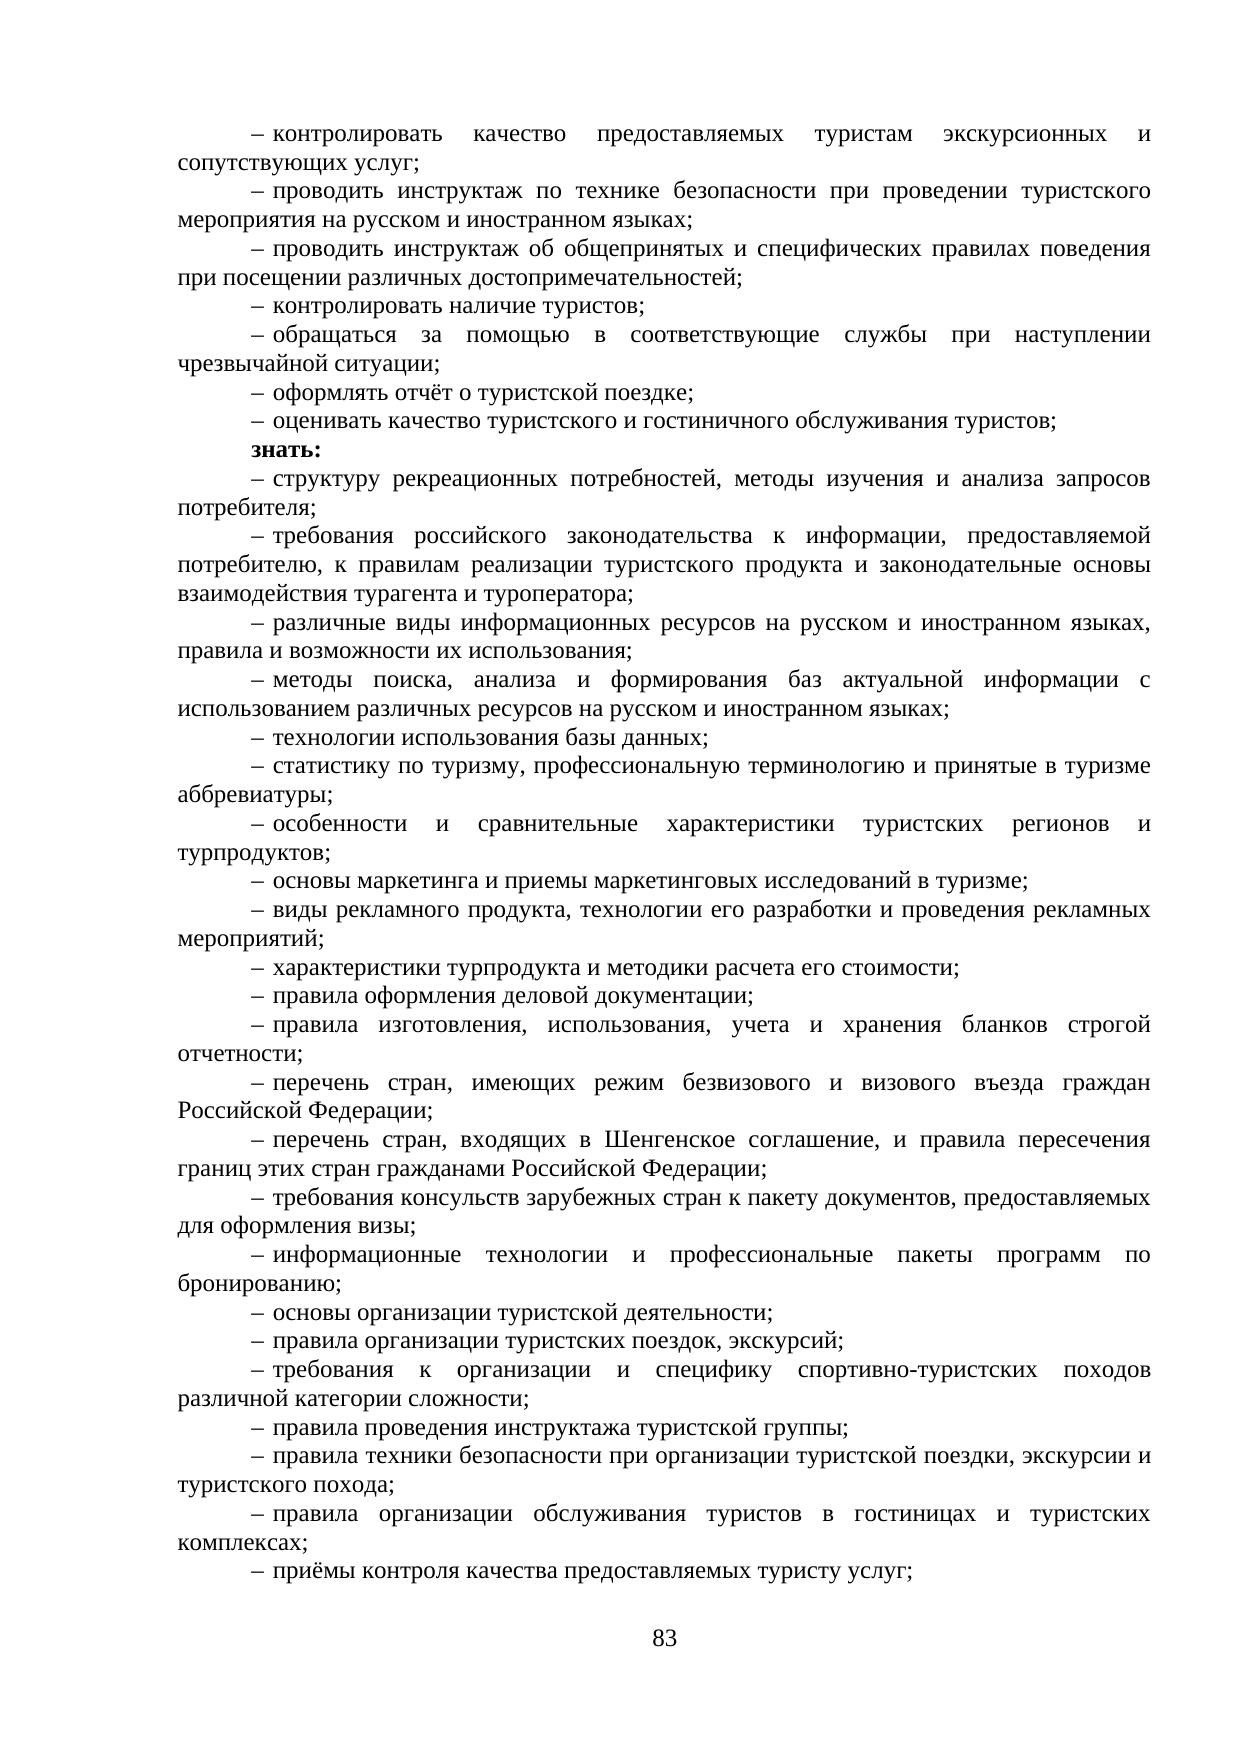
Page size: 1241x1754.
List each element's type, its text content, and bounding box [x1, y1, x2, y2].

text – виды рекламного продукта, технологии его разработки и проведения рекламных мероприятий; [177, 894, 1152, 952]
text – требования консульств зарубежных стран к пакету документов, предоставляемых для оформления визы; [177, 1182, 1152, 1239]
text – методы поиска, анализа и формирования баз актуальной информации с использованием различных ресурсов на русском и иностранном языках; [177, 664, 1152, 722]
text – технологии использования базы данных; [177, 722, 1152, 751]
text – правила оформления деловой документации; [177, 981, 1152, 1009]
text – правила организации обслуживания туристов в гостиницах и туристских комплексах; [177, 1498, 1152, 1556]
text – правила организации туристских поездок, экскурсий; [177, 1326, 1152, 1354]
text – правила изготовления, использования, учета и хранения бланков строгой отчетности; [177, 1009, 1152, 1067]
text – обращаться за помощью в соответствующие службы при наступлении чрезвычайной ситуации; [177, 319, 1152, 377]
text – требования российского законодательства к информации, предоставляемой потребителю, к правилам реализации туристского продукта и законодательные основы взаимодействия турагента и туроператора; [177, 521, 1152, 607]
text – информационные технологии и профессиональные пакеты программ по бронированию; [177, 1239, 1152, 1297]
text – характеристики турпродукта и методики расчета его стоимости; [177, 952, 1152, 981]
text – перечень стран, входящих в Шенгенское соглашение, и правила пересечения границ этих стран гражданами Российской Федерации; [177, 1124, 1152, 1182]
text – проводить инструктаж об общепринятых и специфических правилах поведения при посещении различных достопримечательностей; [177, 233, 1152, 291]
text – различные виды информационных ресурсов на русском и иностранном языках, правила и возможности их использования; [177, 607, 1152, 664]
text – контролировать наличие туристов; [177, 291, 1152, 319]
text – требования к организации и специфику спортивно-туристских походов различной категории сложности; [177, 1354, 1152, 1412]
text – оценивать качество туристского и гостиничного обслуживания туристов; [177, 406, 1152, 434]
text – основы организации туристской деятельности; [177, 1297, 1152, 1326]
text – особенности и сравнительные характеристики туристских регионов и турпродуктов; [177, 808, 1152, 866]
text – оформлять отчёт о туристской поездке; [177, 377, 1152, 406]
text – статистику по туризму, профессиональную терминологию и принятые в туризме аббревиатуры; [177, 751, 1152, 808]
text – правила проведения инструктажа туристской группы; [177, 1412, 1152, 1441]
text – контролировать качество предоставляемых туристам экскурсионных и сопутствующих услуг; [177, 118, 1152, 176]
text – правила техники безопасности при организации туристской поездки, экскурсии и туристского похода; [177, 1441, 1152, 1498]
text – проводить инструктаж по технике безопасности при проведении туристского мероприятия на русском и иностранном языках; [177, 176, 1152, 233]
text – основы маркетинга и приемы маркетинговых исследований в туризме; [177, 866, 1152, 894]
text – перечень стран, имеющих режим безвизового и визового въезда граждан Российской Федерации; [177, 1067, 1152, 1124]
text – приёмы контроля качества предоставляемых туристу услуг; [177, 1556, 1152, 1584]
text – структуру рекреационных потребностей, методы изучения и анализа запросов потребителя; [177, 463, 1152, 521]
text знать: [177, 434, 1152, 463]
